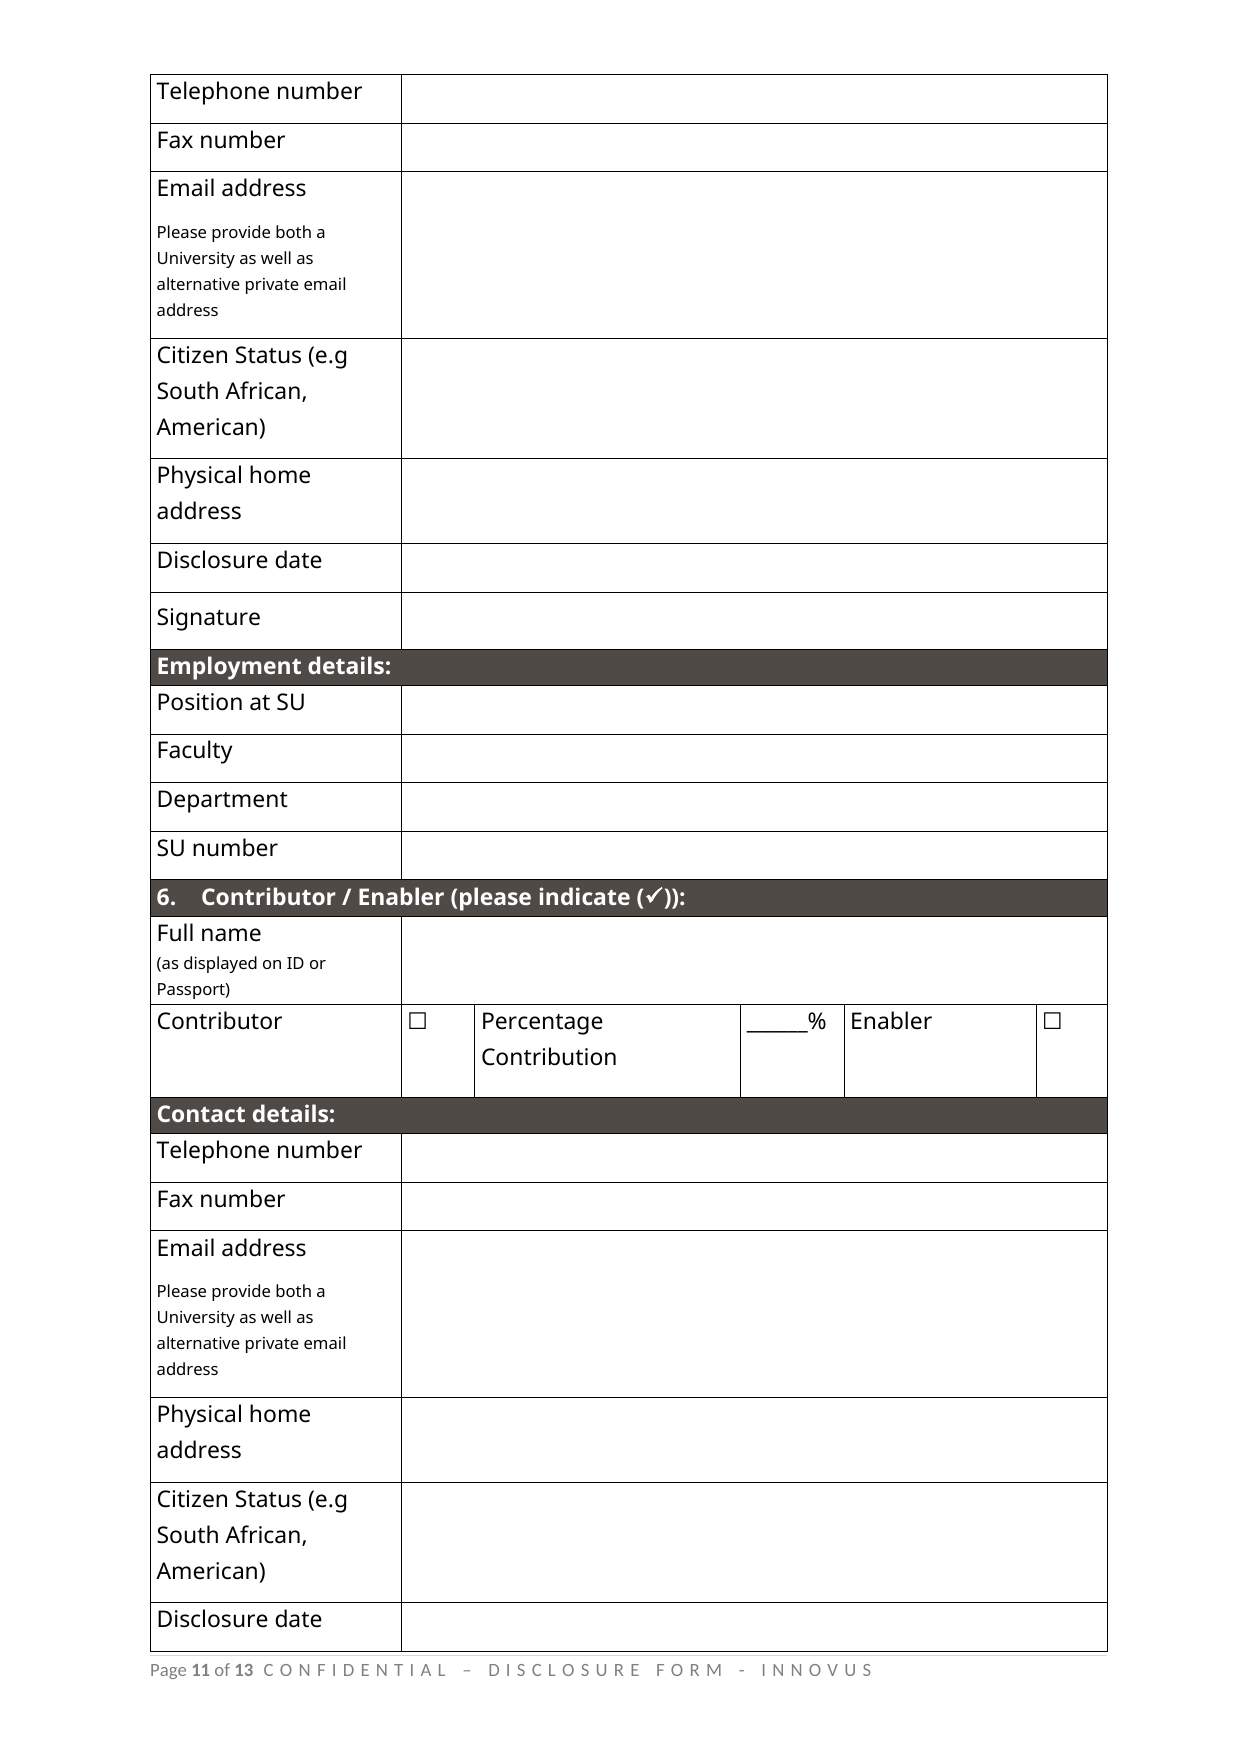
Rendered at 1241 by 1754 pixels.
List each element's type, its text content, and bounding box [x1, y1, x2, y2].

table_cell [402, 1483, 1107, 1602]
table_cell Department [151, 783, 401, 831]
table_cell ☐ [402, 1005, 474, 1097]
table_cell [402, 686, 1107, 733]
table_cell Disclosure date [151, 544, 401, 592]
table_cell Full name (as displayed on ID or Passport) [151, 917, 401, 1004]
table_cell Telephone number [151, 1134, 401, 1182]
table_cell Enabler [845, 1005, 1036, 1097]
table_cell Physical home address [151, 459, 401, 543]
table_cell Email address Please provide both a University as well as alternative private email address [151, 1231, 401, 1397]
table_cell [402, 75, 1107, 122]
table_cell Contributor [151, 1005, 401, 1097]
table_cell Fax number [151, 1183, 401, 1230]
table_cell [402, 783, 1107, 831]
table_cell [402, 1231, 1107, 1397]
table_cell [402, 339, 1107, 458]
table_cell [402, 459, 1107, 543]
table_cell ☐ [1037, 1005, 1107, 1097]
table_cell Fax number [151, 124, 401, 171]
table_cell ______% [741, 1005, 844, 1097]
table_cell SU number [151, 832, 401, 879]
table_cell Contact details: [151, 1098, 1107, 1133]
table_cell Email address Please provide both a University as well as alternative private email address [151, 172, 401, 338]
table_cell Signature [151, 593, 401, 648]
table_cell [402, 917, 1107, 1004]
table_cell [402, 124, 1107, 171]
table_cell Employment details: [151, 650, 1107, 685]
table_cell [402, 593, 1107, 648]
table_cell [402, 832, 1107, 879]
table_cell [402, 1134, 1107, 1182]
table_cell Physical home address [151, 1398, 401, 1482]
table_cell Percentage Contribution [475, 1005, 740, 1097]
table_cell [402, 172, 1107, 338]
table_cell Faculty [151, 735, 401, 782]
table_cell Citizen Status (e.g South African, American) [151, 339, 401, 458]
table_cell Contributor / Enabler (please indicate ()): [151, 880, 1107, 916]
table_cell [402, 1398, 1107, 1482]
table_cell [402, 1183, 1107, 1230]
table_cell Telephone number [151, 75, 401, 122]
table_cell Citizen Status (e.g South African, American) [151, 1483, 401, 1602]
table_cell Position at SU [151, 686, 401, 733]
table_cell Disclosure date [151, 1603, 401, 1651]
table_cell [402, 735, 1107, 782]
